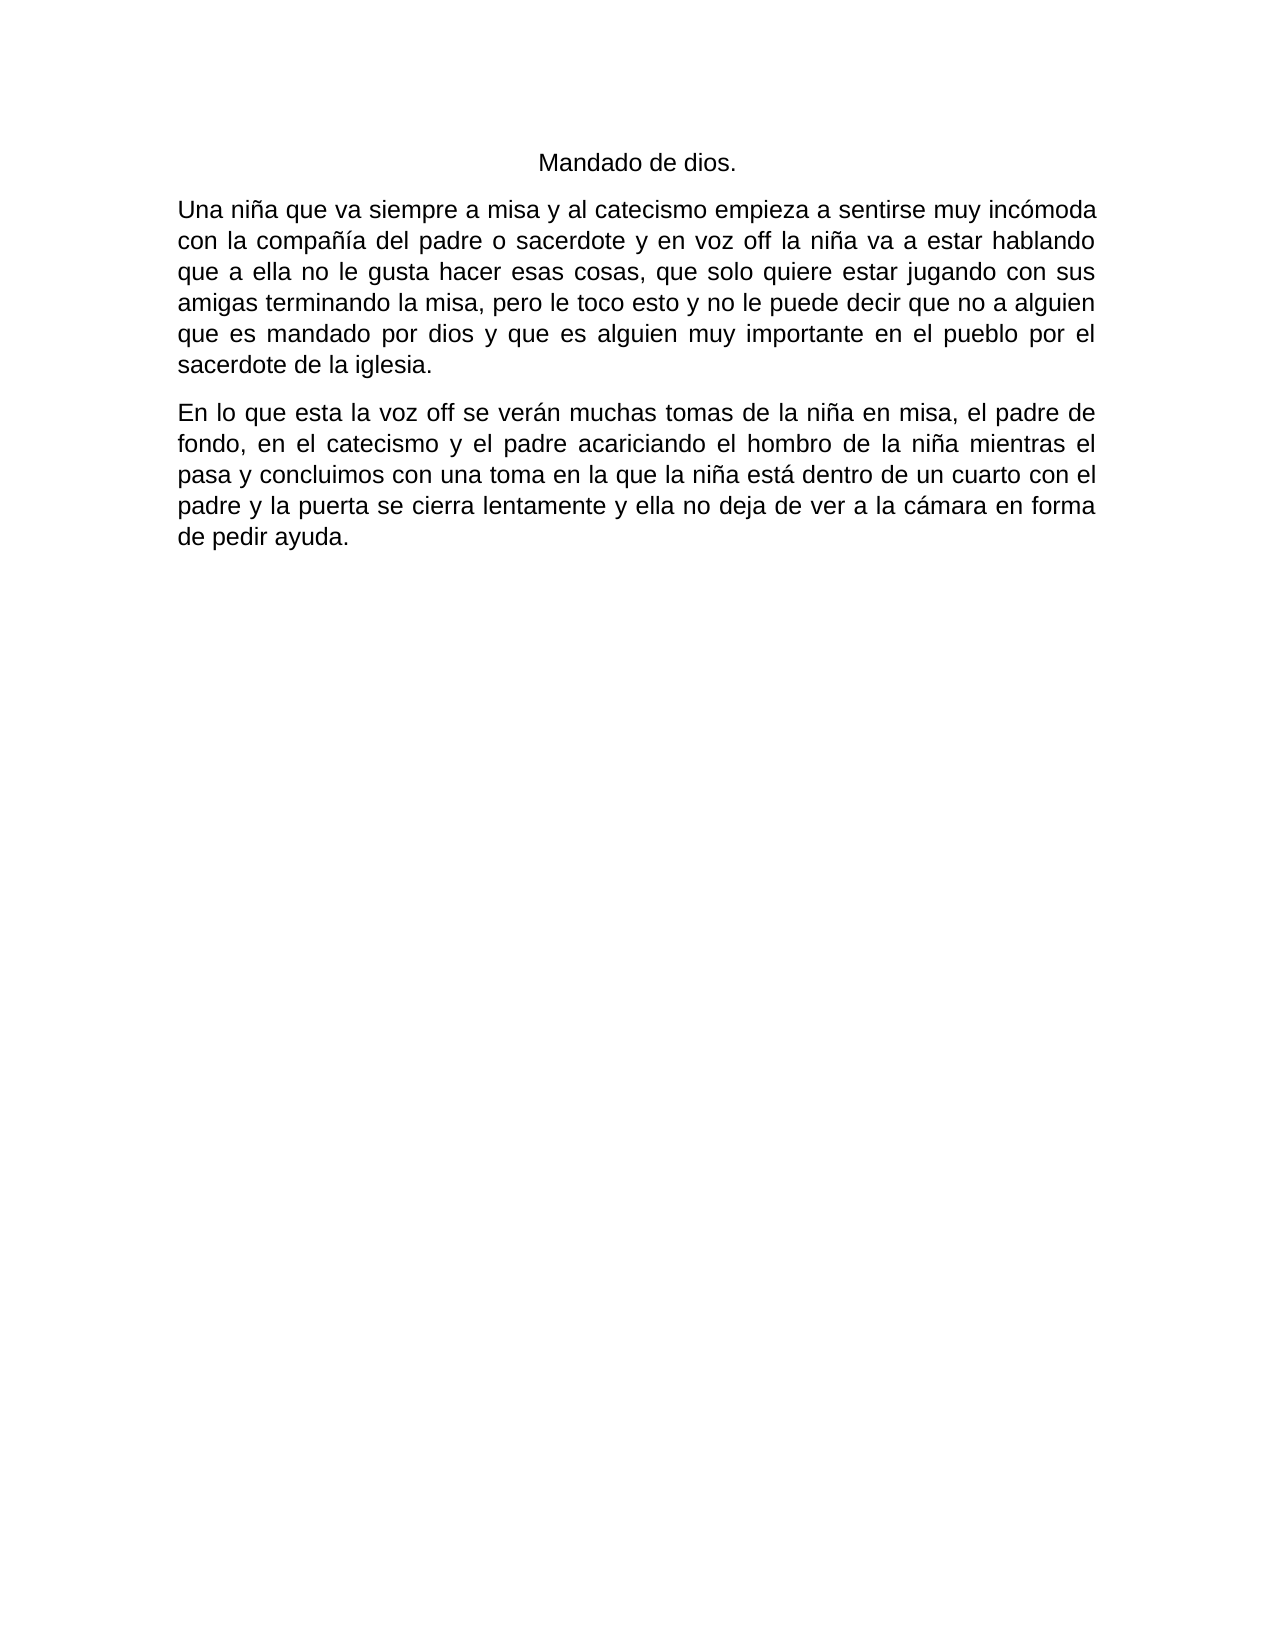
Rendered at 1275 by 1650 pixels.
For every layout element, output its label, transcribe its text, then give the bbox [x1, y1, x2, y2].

text En lo que esta la voz off se verán muchas tomas de la niña en misa, el padre de fondo, en el catecismo y el padre acariciando el hombro de la niña mientras el pasa y concluimos con una toma en la que la niña está dentro de un cuarto con el padre y la puerta se cierra lentamente y ella no deja de ver a la cámara en forma de pedir ayuda. [177, 398, 1098, 551]
text Mandado de dios. [177, 148, 1098, 176]
text Una niña que va siempre a misa y al catecismo empieza a sentirse muy incómoda con la compañía del padre o sacerdote y en voz off la niña va a estar hablando que a ella no le gusta hacer esas cosas, que solo quiere estar jugando con sus amigas terminando la misa, pero le toco esto y no le puede decir que no a alguien que es mandado por dios y que es alguien muy importante en el pueblo por el sacerdote de la iglesia. [177, 195, 1098, 379]
